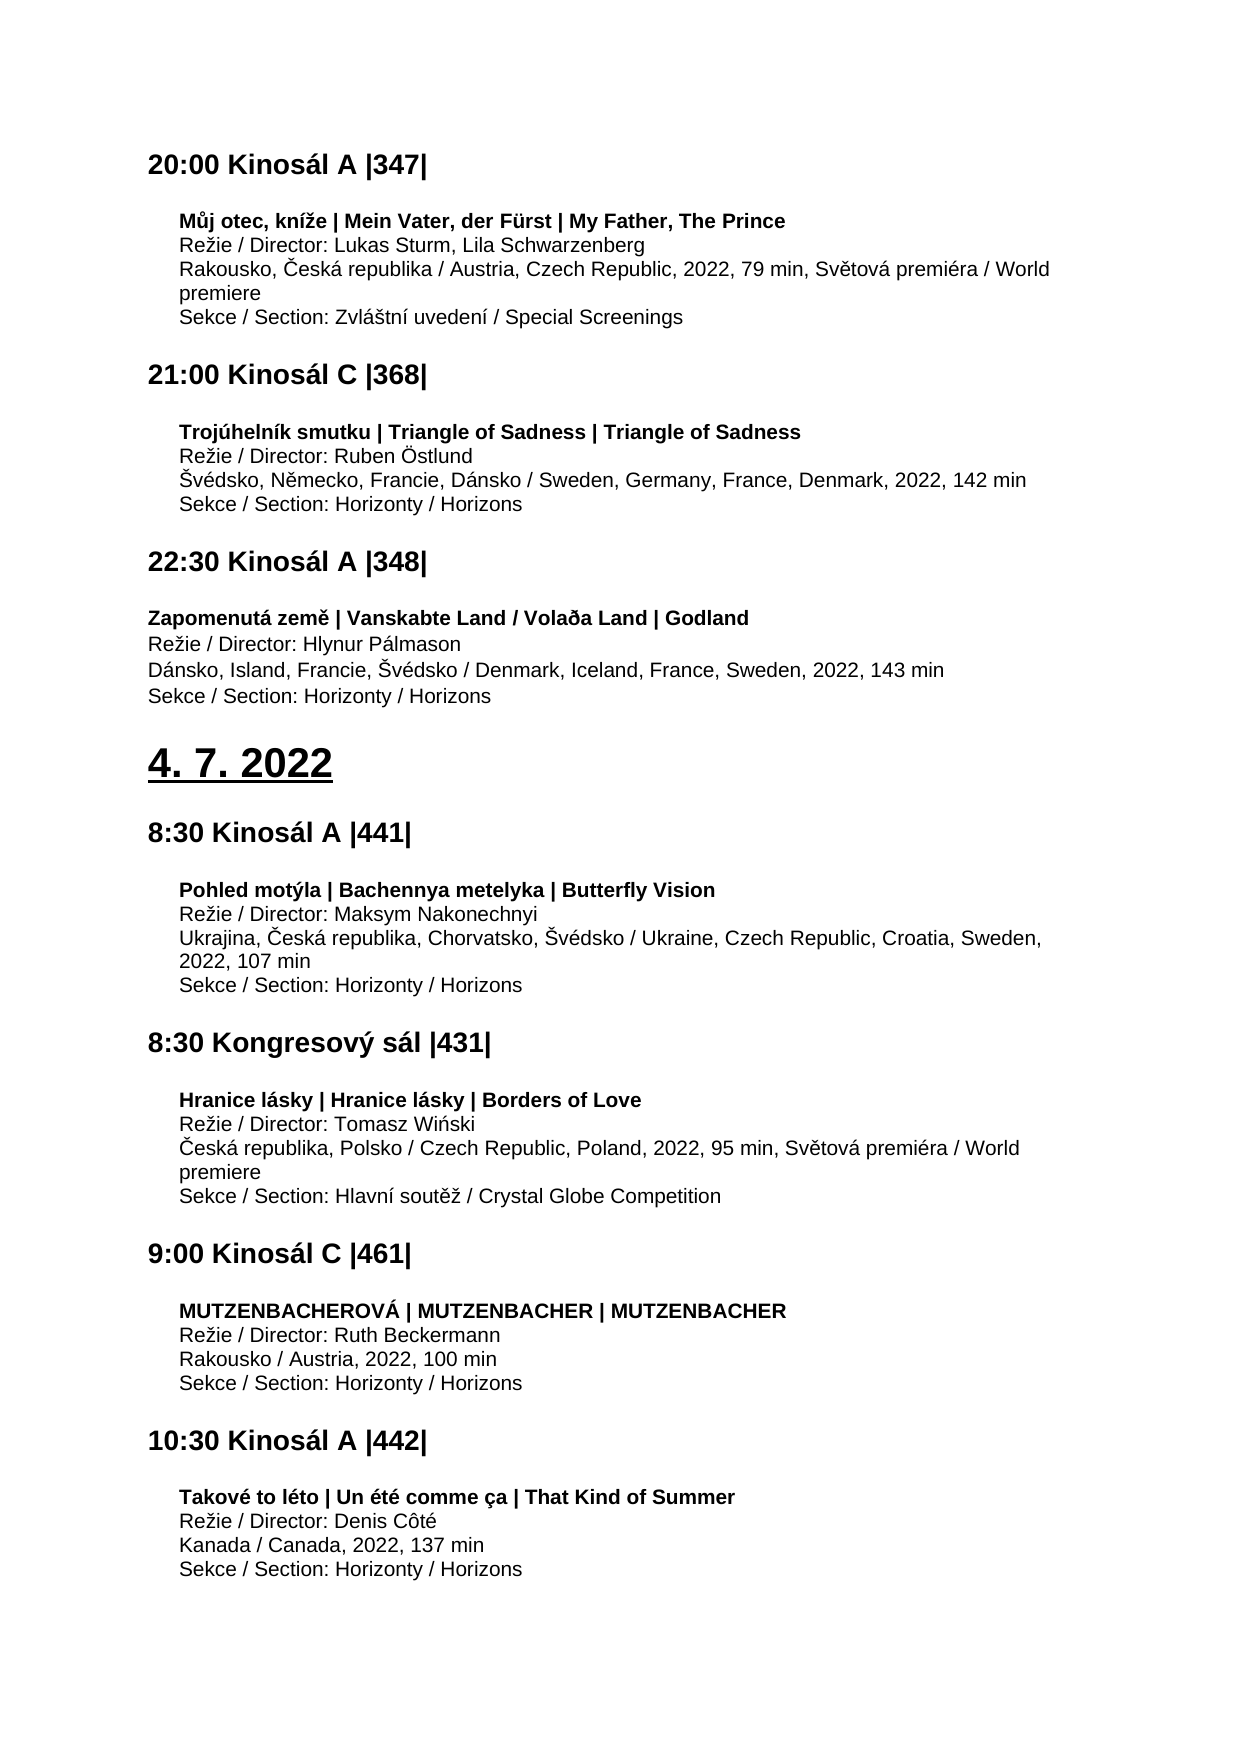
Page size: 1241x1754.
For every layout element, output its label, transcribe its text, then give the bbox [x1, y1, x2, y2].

text 22:30 Kinosál A |348| [148, 545, 1093, 577]
text Hranice lásky | Hranice lásky | Borders of Love Režie / Director: Tomasz Wiński Česká republika, Polsko / Czech Republic, Poland, 2022, 95 min, Světová premiéra / World premiere Sekce / Section: Hlavní soutěž / Crystal Globe Competition [179, 1088, 1093, 1208]
text Můj otec, kníže | Mein Vater, der Fürst | My Father, The Prince Režie / Director: Lukas Sturm, Lila Schwarzenberg Rakousko, Česká republika / Austria, Czech Republic, 2022, 79 min, Světová premiéra / World premiere Sekce / Section: Zvláštní uvedení / Special Screenings [179, 209, 1093, 329]
text 4. 7. 2022 [148, 739, 1093, 787]
text 8:30 Kongresový sál |431| [148, 1026, 1093, 1059]
text Takové to léto | Un été comme ça | That Kind of Summer Režie / Director: Denis Côté Kanada / Canada, 2022, 137 min Sekce / Section: Horizonty / Horizons [179, 1485, 1093, 1581]
text Pohled motýla | Bachennya metelyka | Butterfly Vision Režie / Director: Maksym Nakonechnyi Ukrajina, Česká republika, Chorvatsko, Švédsko / Ukraine, Czech Republic, Croatia, Sweden, 2022, 107 min Sekce / Section: Horizonty / Horizons [179, 877, 1093, 997]
text Zapomenutá země | Vanskabte Land / Volaða Land | Godland Režie / Director: Hlynur Pálmason Dánsko, Island, Francie, Švédsko / Denmark, Iceland, France, Sweden, 2022, 143 min Sekce / Section: Horizonty / Horizons [148, 606, 1093, 708]
text Trojúhelník smutku | Triangle of Sadness | Triangle of Sadness Režie / Director: Ruben Östlund Švédsko, Německo, Francie, Dánsko / Sweden, Germany, France, Denmark, 2022, 142 min Sekce / Section: Horizonty / Horizons [179, 420, 1093, 516]
text 9:00 Kinosál C |461| [148, 1237, 1093, 1269]
text 20:00 Kinosál A |347| [148, 148, 1093, 180]
text 10:30 Kinosál A |442| [148, 1423, 1093, 1456]
text MUTZENBACHEROVÁ | MUTZENBACHER | MUTZENBACHER Režie / Director: Ruth Beckermann Rakousko / Austria, 2022, 100 min Sekce / Section: Horizonty / Horizons [179, 1298, 1093, 1394]
text 21:00 Kinosál C |368| [148, 358, 1093, 391]
text 8:30 Kinosál A |441| [148, 816, 1093, 848]
